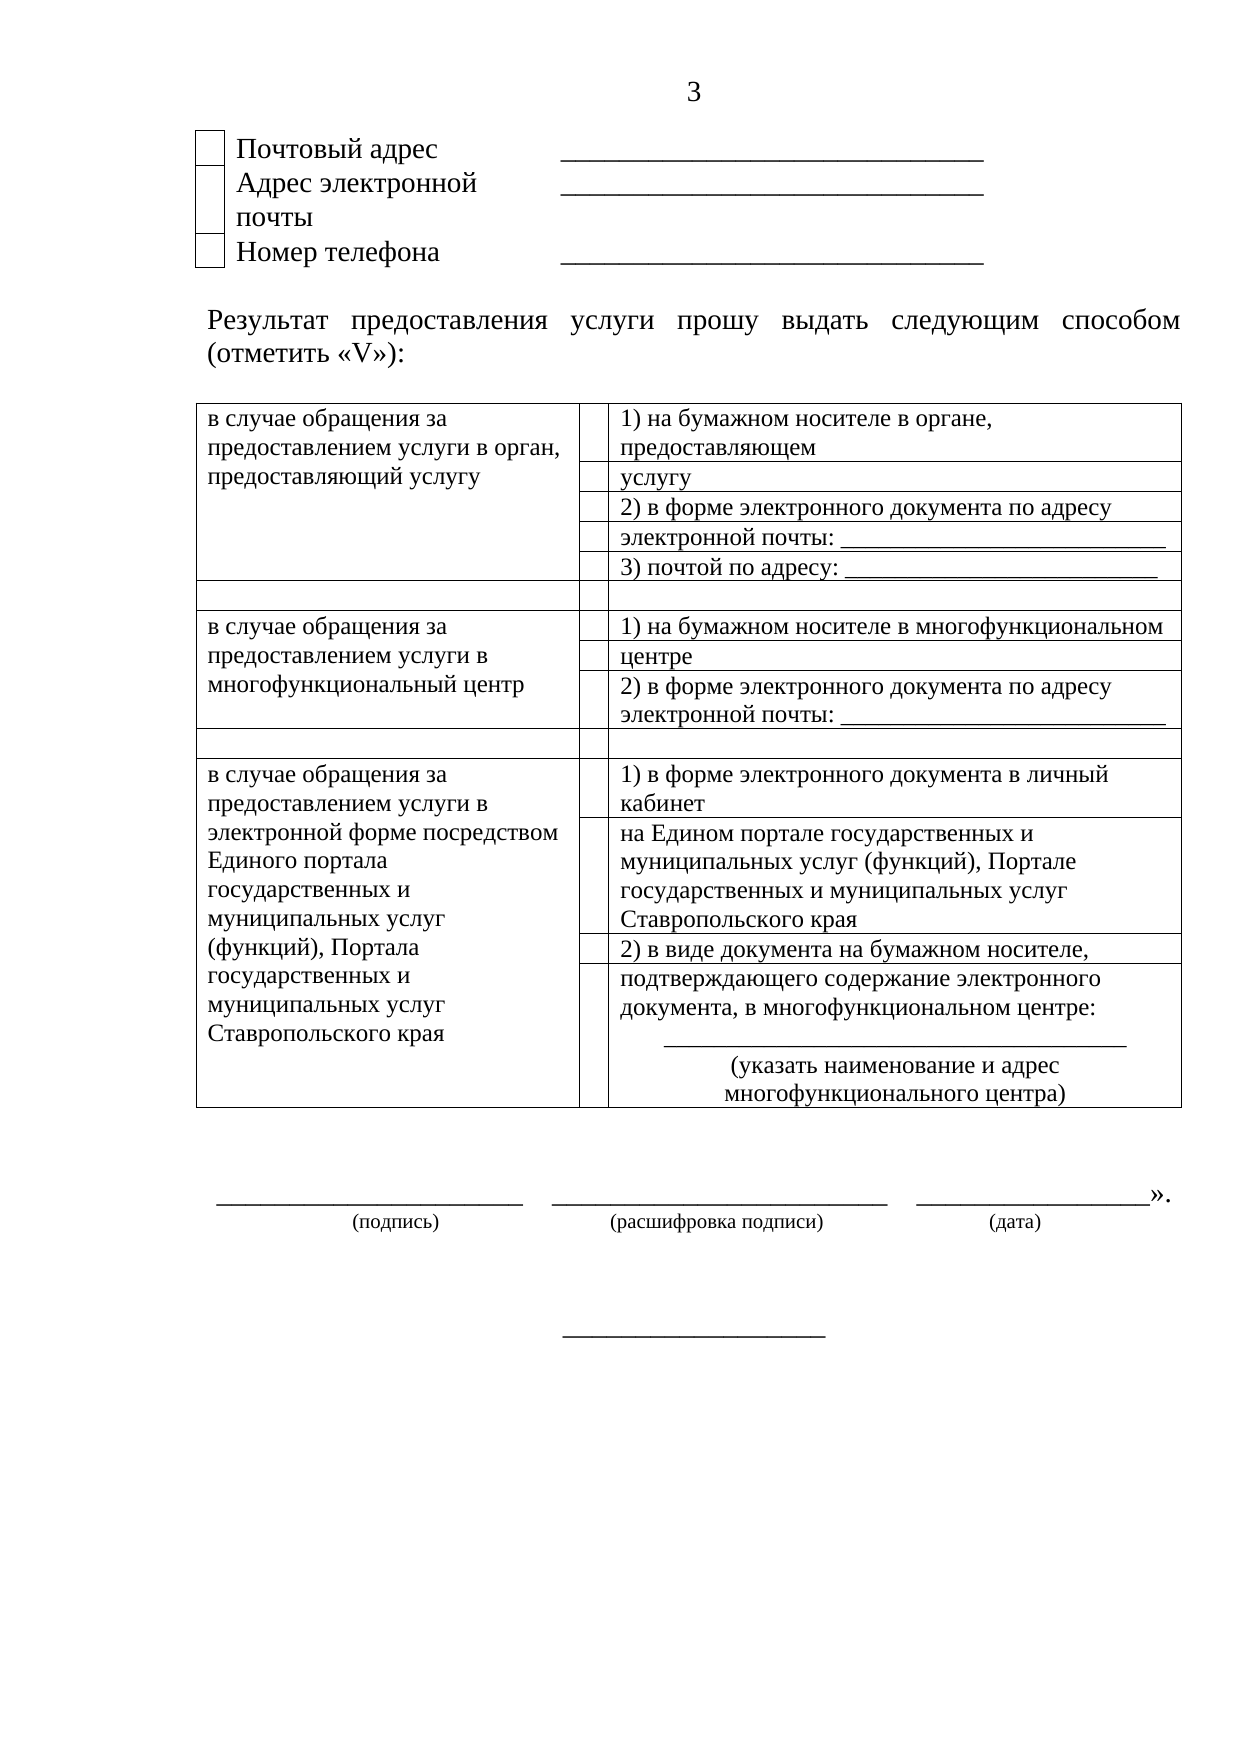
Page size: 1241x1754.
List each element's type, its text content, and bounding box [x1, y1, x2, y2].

table_cell [580, 818, 608, 933]
table_cell 1) на бумажном носителе в многофункциональном [609, 611, 1181, 640]
table_cell [580, 522, 608, 551]
table_cell [580, 581, 608, 610]
table_header _____________________________ [549, 130, 995, 164]
text _____________________ _______________________ ________________». [207, 1175, 1181, 1209]
table_cell услугу [609, 462, 1181, 491]
table_cell в случае обращения за предоставлением услуги в многофункциональный центр [197, 611, 579, 728]
table_cell [197, 729, 579, 758]
table_cell [580, 641, 608, 670]
table_header 1) на бумажном носителе в органе, предоставляющем [609, 404, 1181, 461]
table_cell [609, 581, 1181, 610]
table_cell [197, 581, 579, 610]
table_cell [580, 934, 608, 962]
table_cell [580, 552, 608, 580]
table_cell 1) в форме электронного документа в личный кабинет [609, 759, 1181, 817]
table_cell Адрес электронной почты [225, 165, 549, 233]
table_cell центре [609, 641, 1181, 670]
table_header в случае обращения за предоставлением услуги в орган, предоставляющий услугу [197, 404, 579, 580]
table_cell [580, 759, 608, 817]
text (подпись) (расшифровка подписи) (дата) [207, 1209, 1181, 1233]
text __________________ [207, 1307, 1181, 1341]
table_cell 2) в форме электронного документа по адресу [609, 492, 1181, 521]
table_header [196, 131, 224, 164]
table_header Почтовый адрес [225, 130, 549, 164]
table_cell подтверждающего содержание электронного документа, в многофункциональном центре: _____________________________________ (указать наименование и адрес многофункционального центра) [609, 964, 1181, 1107]
table_cell 2) в форме электронного документа по адресу электронной почты: __________________________ [609, 671, 1181, 728]
table_cell на Едином портале государственных и муниципальных услуг (функций), Портале государственных и муниципальных услуг Ставропольского края [609, 818, 1181, 933]
table_header [580, 404, 608, 461]
table_cell [580, 462, 608, 491]
table_cell [580, 964, 608, 1107]
table_cell 3) почтой по адресу: _________________________ [609, 552, 1181, 580]
table_cell электронной почты: __________________________ [609, 522, 1181, 551]
text Результат предоставления услуги прошу выдать следующим способом (отметить «V»): [207, 302, 1181, 369]
table_cell _____________________________ [549, 233, 995, 267]
table_cell [196, 234, 224, 267]
table_cell [580, 729, 608, 758]
table_cell [580, 611, 608, 640]
table_cell _____________________________ [549, 165, 995, 233]
table_cell в случае обращения за предоставлением услуги в электронной форме посредством Единого портала государственных и муниципальных услуг (функций), Портала государственных и муниципальных услуг Ставропольского края [197, 759, 579, 1107]
table_cell [580, 492, 608, 521]
table_cell [580, 671, 608, 728]
table_cell 2) в виде документа на бумажном носителе, [609, 934, 1181, 962]
table_cell [196, 166, 224, 233]
table_cell [609, 729, 1181, 758]
table_cell Номер телефона [225, 233, 549, 267]
